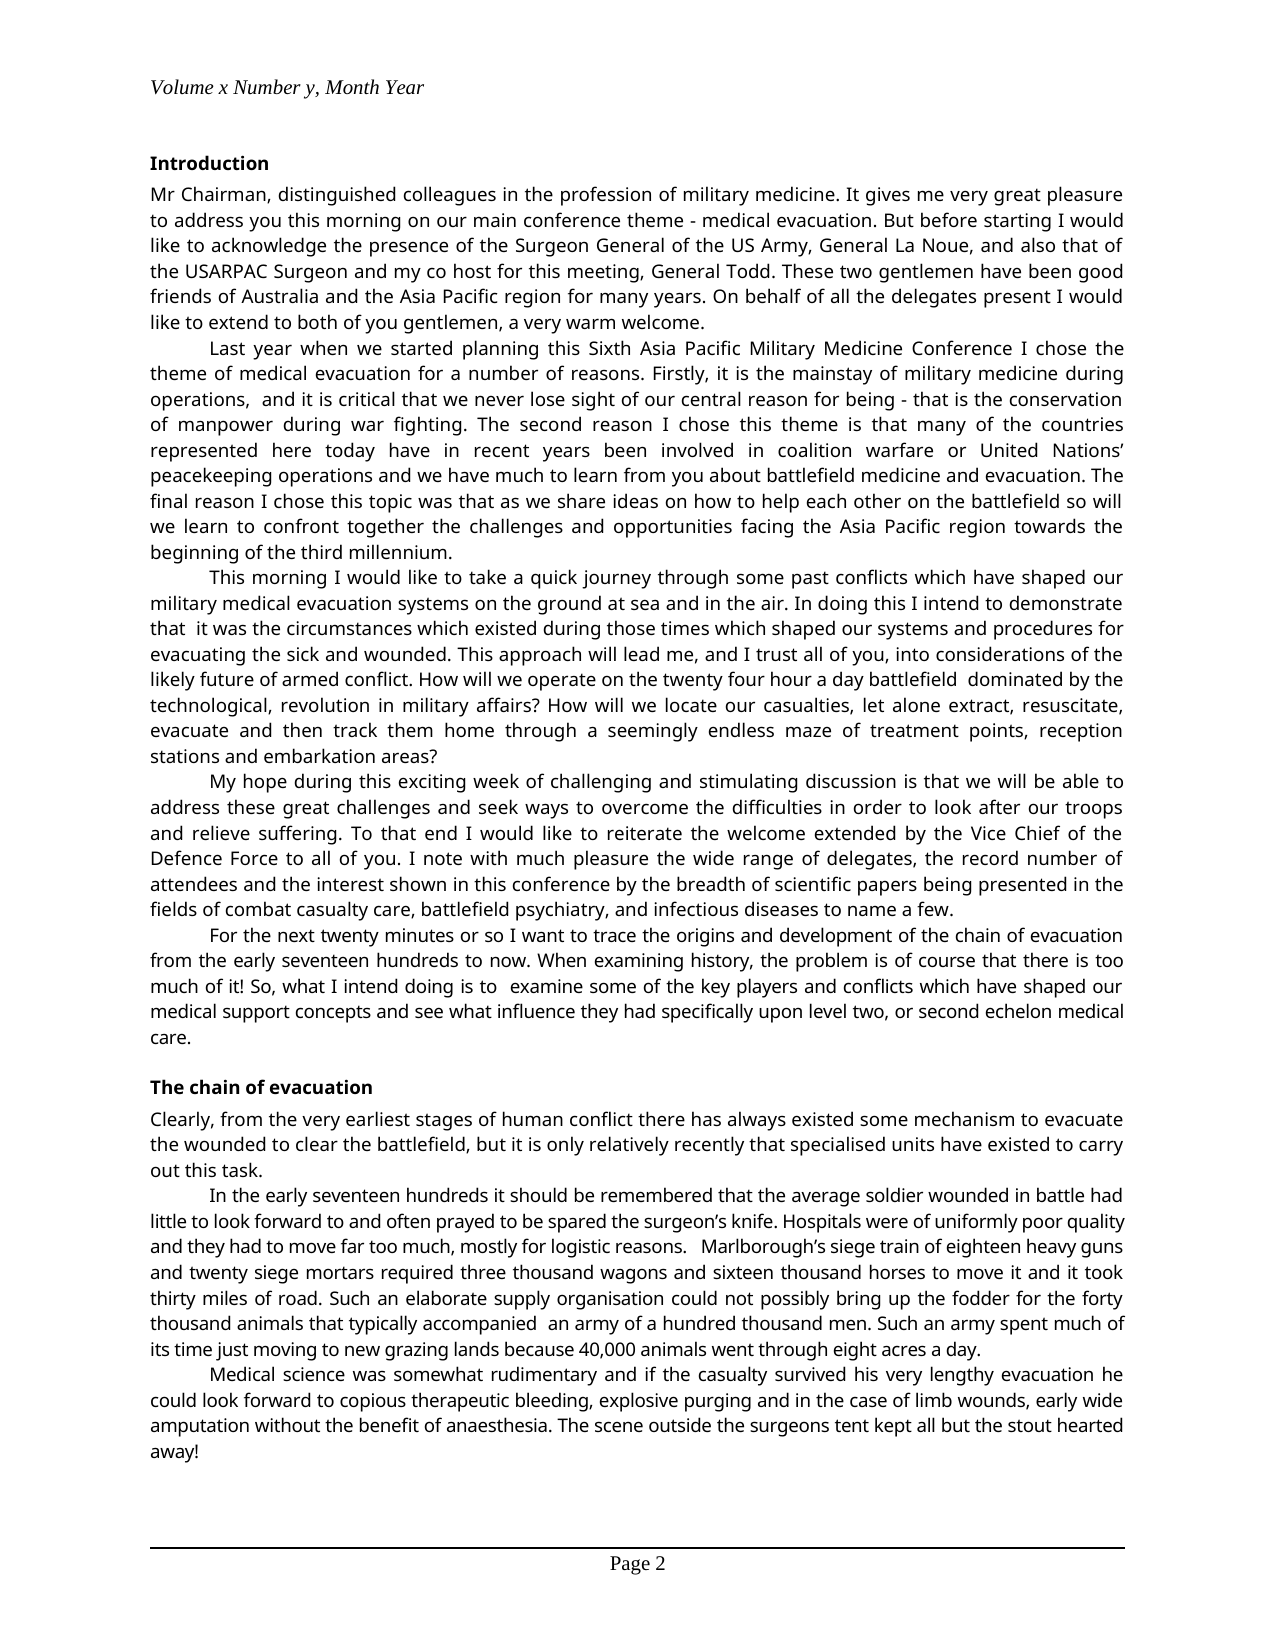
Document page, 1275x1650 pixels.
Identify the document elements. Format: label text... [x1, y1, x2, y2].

text My hope during this exciting week of challenging and stimulating discussion is that we will be able to address these great challenges and seek ways to overcome the difficulties in order to look after our troops and relieve suffering. To that end I would like to reiterate the welcome extended by the Vice Chief of the Defence Force to all of you. I note with much pleasure the wide range of delegates, the record number of attendees and the interest shown in this conference by the breadth of scientific papers being presented in the fields of combat casualty care, battlefield psychiatry, and infectious diseases to name a few. [150, 769, 1125, 922]
text Mr Chairman, distinguished colleagues in the profession of military medicine. It gives me very great pleasure to address you this morning on our main conference theme - medical evacuation. But before starting I would like to acknowledge the presence of the Surgeon General of the US Army, General La Noue, and also that of the USARPAC Surgeon and my co host for this meeting, General Todd. These two gentlemen have been good friends of Australia and the Asia Pacific region for many years. On behalf of all the delegates present I would like to extend to both of you gentlemen, a very warm welcome. [150, 182, 1125, 335]
text Last year when we started planning this Sixth Asia Pacific Military Medicine Conference I chose the theme of medical evacuation for a number of reasons. Firstly, it is the mainstay of military medicine during operations, and it is critical that we never lose sight of our central reason for being - that is the conservation of manpower during war fighting. The second reason I chose this theme is that many of the countries represented here today have in recent years been involved in coalition warfare or United Nations’ peacekeeping operations and we have much to learn from you about battlefield medicine and evacuation. The final reason I chose this topic was that as we share ideas on how to help each other on the battlefield so will we learn to confront together the challenges and opportunities facing the Asia Pacific region towards the beginning of the third millennium. [150, 335, 1125, 564]
text This morning I would like to take a quick journey through some past conflicts which have shaped our military medical evacuation systems on the ground at sea and in the air. In doing this I intend to demonstrate that it was the circumstances which existed during those times which shaped our systems and procedures for evacuating the sick and wounded. This approach will lead me, and I trust all of you, into considerations of the likely future of armed conflict. How will we operate on the twenty four hour a day battlefield dominated by the technological, revolution in military affairs? How will we locate our casualties, let alone extract, resuscitate, evacuate and then track them home through a seemingly endless maze of treatment points, reception stations and embarkation areas? [150, 564, 1125, 769]
text Medical science was somewhat rudimentary and if the casualty survived his very lengthy evacuation he could look forward to copious therapeutic bleeding, explosive purging and in the case of limb wounds, early wide amputation without the benefit of anaesthesia. The scene outside the surgeons tent kept all but the stout hearted away! [150, 1361, 1125, 1463]
subtitle The chain of evacuation [150, 1074, 1125, 1100]
text For the next twenty minutes or so I want to trace the origins and development of the chain of evacuation from the early seventeen hundreds to now. When examining history, the problem is of course that there is too much of it! So, what I intend doing is to examine some of the key players and conflicts which have shaped our medical support concepts and see what influence they had specifically upon level two, or second echelon medical care. [150, 922, 1125, 1049]
subtitle Introduction [150, 150, 1125, 176]
text In the early seventeen hundreds it should be remembered that the average soldier wounded in battle had little to look forward to and often prayed to be spared the surgeon’s knife. Hospitals were of uniformly poor quality and they had to move far too much, mostly for logistic reasons. Marlborough’s siege train of eighteen heavy guns and twenty siege mortars required three thousand wagons and sixteen thousand horses to move it and it took thirty miles of road. Such an elaborate supply organisation could not possibly bring up the fodder for the forty thousand animals that typically accompanied an army of a hundred thousand men. Such an army spent much of its time just moving to new grazing lands because 40,000 animals went through eight acres a day. [150, 1183, 1125, 1361]
text Clearly, from the very earliest stages of human conflict there has always existed some mechanism to evacuate the wounded to clear the battlefield, but it is only relatively recently that specialised units have existed to carry out this task. [150, 1106, 1125, 1183]
